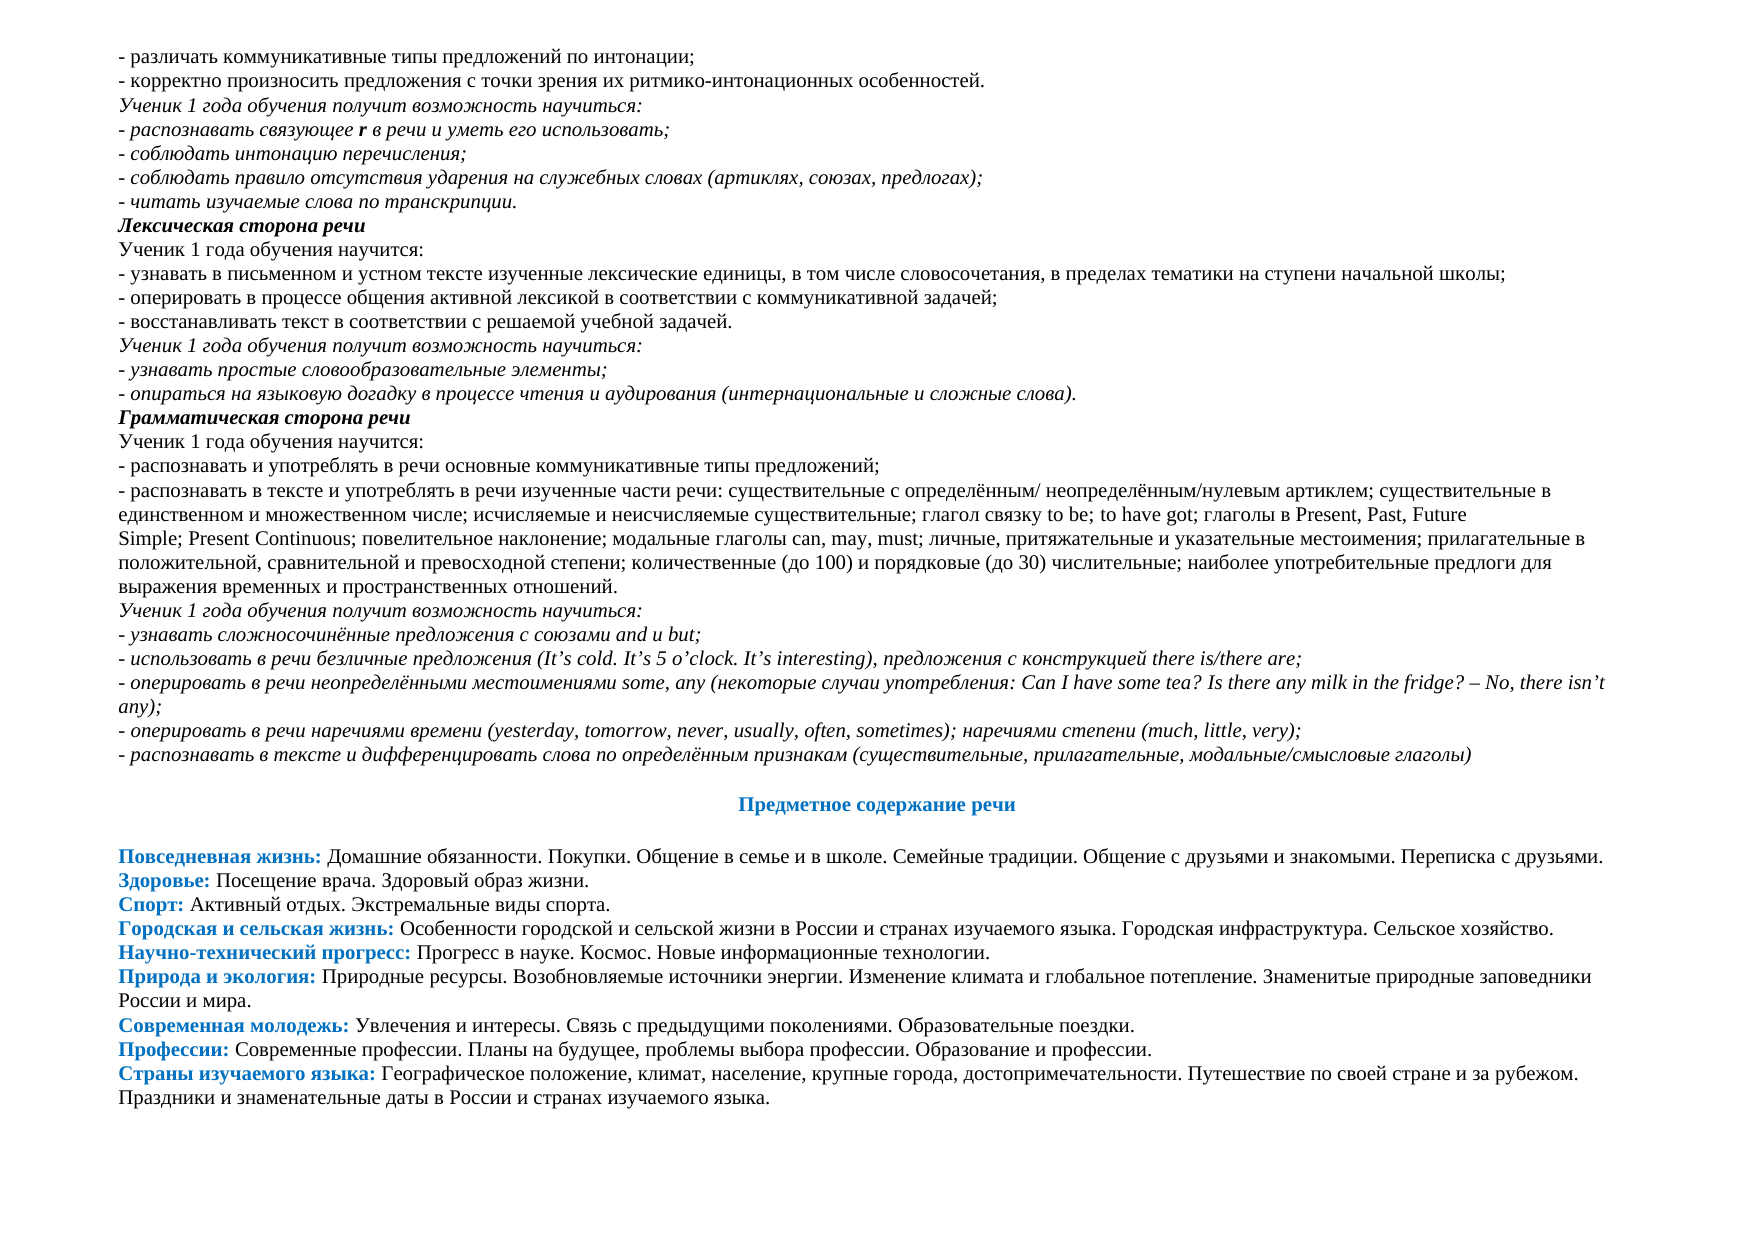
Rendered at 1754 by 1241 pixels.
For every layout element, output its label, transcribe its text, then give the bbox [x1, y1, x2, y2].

text - оперировать в речи неопределёнными местоимениями some, any (некоторые случаи употребления: Can I have some tea? Is there any milk in the fridge? – No, there isn’t any); [118, 670, 1636, 718]
text - оперировать в речи наречиями времени (yesterday, tomorrow, never, usually, often, sometimes); наречиями степени (much, little, very); [118, 718, 1636, 742]
text - читать изучаемые слова по транскрипции. [118, 189, 1636, 213]
text - оперировать в процессе общения активной лексикой в соответствии с коммуникативной задачей; [118, 285, 1636, 309]
text - узнавать сложносочинённые предложения с союзами and и but; [118, 622, 1636, 646]
text - различать коммуникативные типы предложений по интонации; [118, 44, 1636, 68]
text - восстанавливать текст в соответствии с решаемой учебной задачей. [118, 309, 1636, 333]
text Спорт: Активный отдых. Экстремальные виды спорта. [118, 892, 1636, 916]
text - использовать в речи безличные предложения (It’s cold. It’s 5 o’clock. It’s interesting), предложения с конструкцией there is/there are; [118, 646, 1636, 670]
text - распознавать в тексте и употреблять в речи изученные части речи: существительные с определённым/ неопределённым/нулевым артиклем; существительные в единственном и множественном числе; исчисляемые и неисчисляемые существительные; глагол связку to be; to have got; глаголы в Present, Past, Future Simple; Present Continuous; повелительное наклонение; модальные глаголы can, may, must; личные, притяжательные и указательные местоимения; прилагательные в положительной, сравнительной и превосходной степени; количественные (до 100) и порядковые (до 30) числительные; наиболее употребительные предлоги для выражения временных и пространственных отношений. [118, 477, 1636, 598]
text - соблюдать интонацию перечисления; [118, 141, 1636, 165]
text - соблюдать правило отсутствия ударения на служебных словах (артиклях, союзах, предлогах); [118, 165, 1636, 189]
text Ученик 1 года обучения получит возможность научиться: [118, 92, 1636, 117]
text Лексическая сторона речи [118, 213, 1636, 237]
text - распознавать и употреблять в речи основные коммуникативные типы предложений; [118, 453, 1636, 477]
text Научно-технический прогресс: Прогресс в науке. Космос. Новые информационные технологии. [118, 940, 1636, 964]
text Повседневная жизнь: Домашние обязанности. Покупки. Общение в семье и в школе. Семейные традиции. Общение с друзьями и знакомыми. Переписка с друзьями. [118, 844, 1636, 868]
text Городская и сельская жизнь: Особенности городской и сельской жизни в России и странах изучаемого языка. Городская инфраструктура. Сельское хозяйство. [118, 916, 1636, 940]
text Профессии: Современные профессии. Планы на будущее, проблемы выбора профессии. Образование и профессии. [118, 1037, 1636, 1061]
text Ученик 1 года обучения научится: [118, 429, 1636, 453]
text Ученик 1 года обучения получит возможность научиться: [118, 598, 1636, 622]
text Здоровье: Посещение врача. Здоровый образ жизни. [118, 868, 1636, 892]
text - корректно произносить предложения с точки зрения их ритмико-интонационных особенностей. [118, 68, 1636, 92]
text - распознавать в тексте и дифференцировать слова по определённым признакам (существительные, прилагательные, модальные/смысловые глаголы) [118, 742, 1636, 766]
text - узнавать простые словообразовательные элементы; [118, 357, 1636, 381]
text Современная молодежь: Увлечения и интересы. Связь с предыдущими поколениями. Образовательные поездки. [118, 1012, 1636, 1037]
text Природа и экология: Природные ресурсы. Возобновляемые источники энергии. Изменение климата и глобальное потепление. Знаменитые природные заповедники России и мира. [118, 964, 1636, 1012]
text - узнавать в письменном и устном тексте изученные лексические единицы, в том числе словосочетания, в пределах тематики на ступени начальной школы; [118, 261, 1636, 285]
text Предметное содержание речи [118, 792, 1636, 816]
text Ученик 1 года обучения научится: [118, 237, 1636, 261]
text - распознавать связующее r в речи и уметь его использовать; [118, 117, 1636, 141]
text Ученик 1 года обучения получит возможность научиться: [118, 333, 1636, 357]
text Грамматическая сторона речи [118, 405, 1636, 429]
text - опираться на языковую догадку в процессе чтения и аудирования (интернациональные и сложные слова). [118, 381, 1636, 405]
text Страны изучаемого языка: Географическое положение, климат, население, крупные города, достопримечательности. Путешествие по своей стране и за рубежом. Праздники и знаменательные даты в России и странах изучаемого языка. [118, 1061, 1636, 1109]
